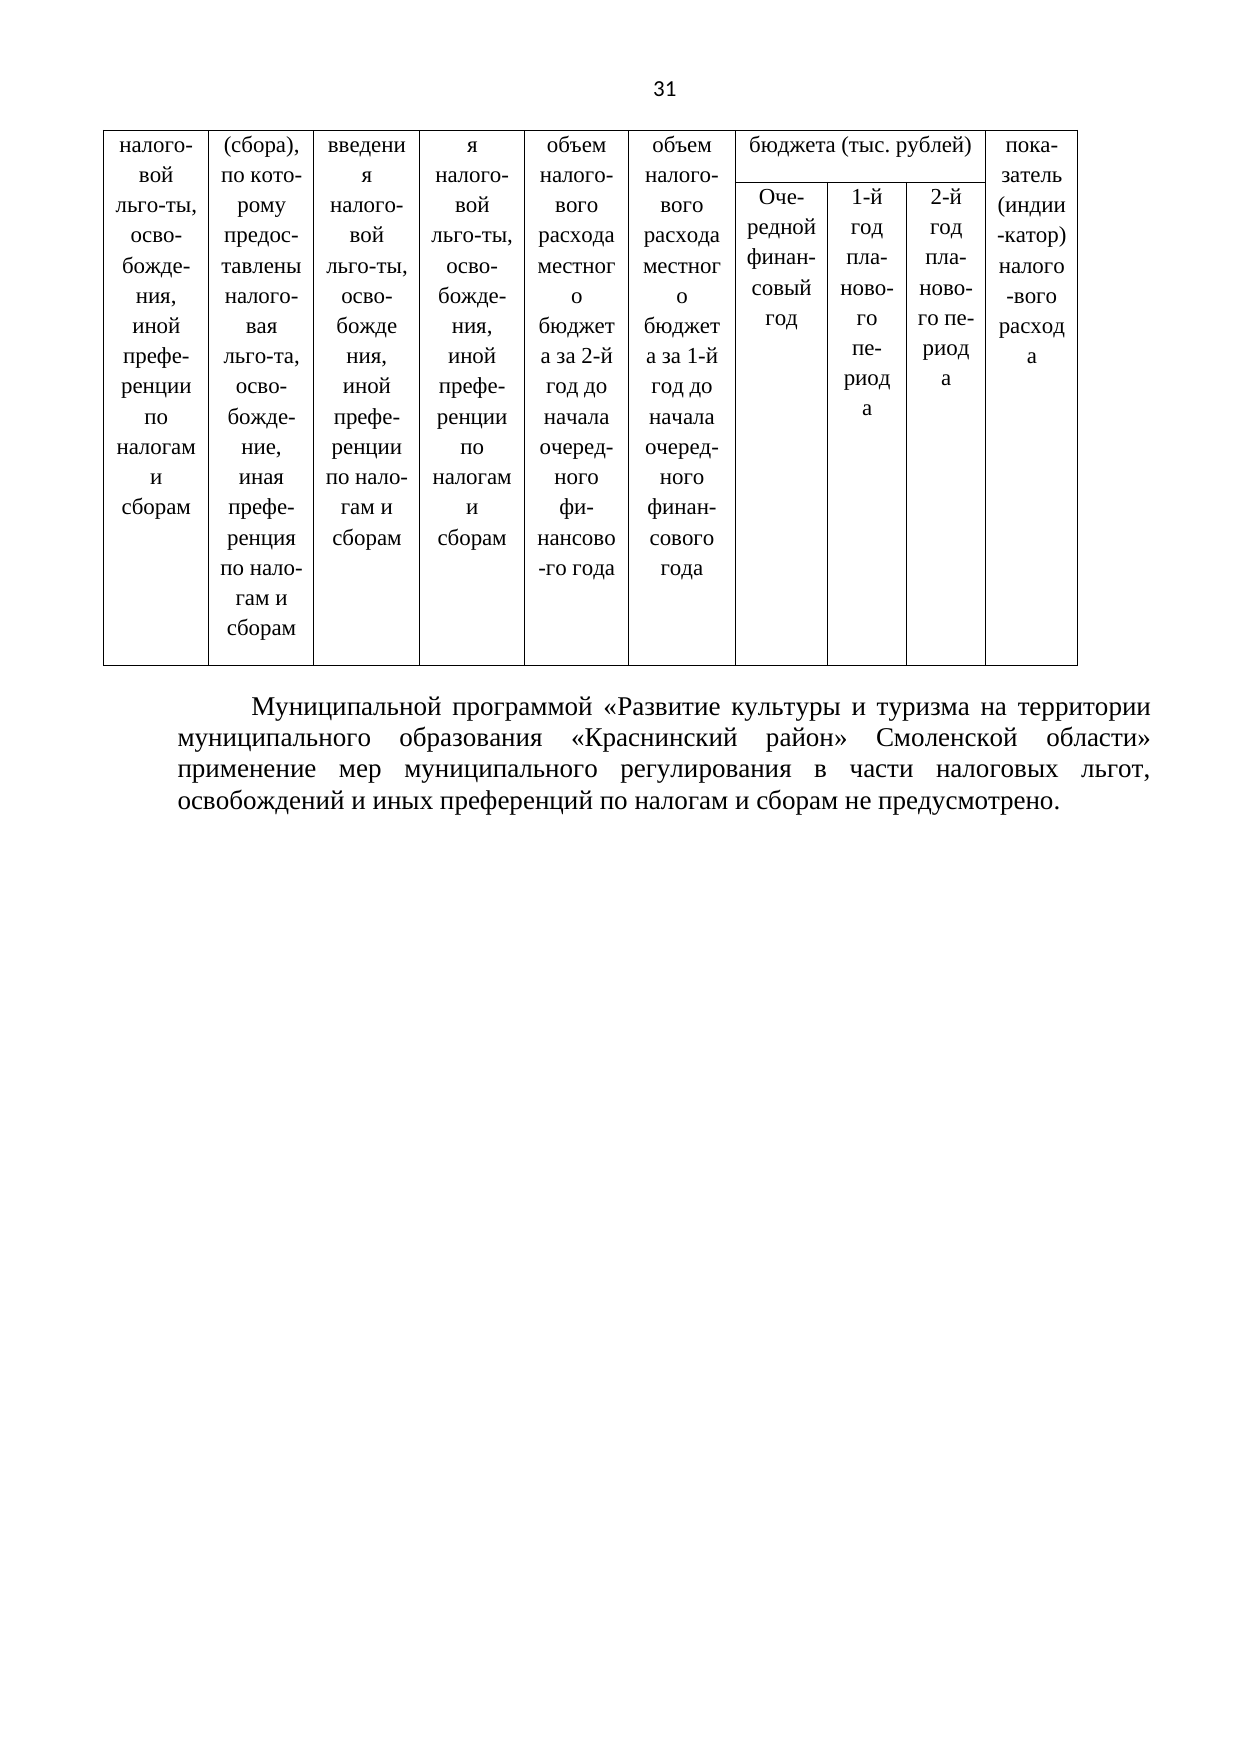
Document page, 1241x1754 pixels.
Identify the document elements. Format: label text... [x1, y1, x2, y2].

table_cell 2-й год пла-ново-го пе-риода [907, 183, 985, 665]
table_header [525, 131, 628, 665]
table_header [986, 131, 1077, 665]
text Муниципальной программой «Развитие культуры и туризма на территории муниципального образования «Краснинский район» Смоленской области» применение мер муниципального регулирования в части налоговых льгот, освобождений и иных преференций по налогам и сборам не предусмотрено. [177, 690, 1152, 815]
table_cell 1-й год пла-ново-го пе-риода [828, 183, 906, 665]
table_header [209, 131, 313, 665]
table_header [420, 131, 524, 665]
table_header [736, 131, 985, 182]
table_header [104, 131, 208, 665]
table_cell Оче-редной финан- совый год [736, 183, 827, 665]
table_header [629, 131, 735, 665]
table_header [314, 131, 419, 665]
